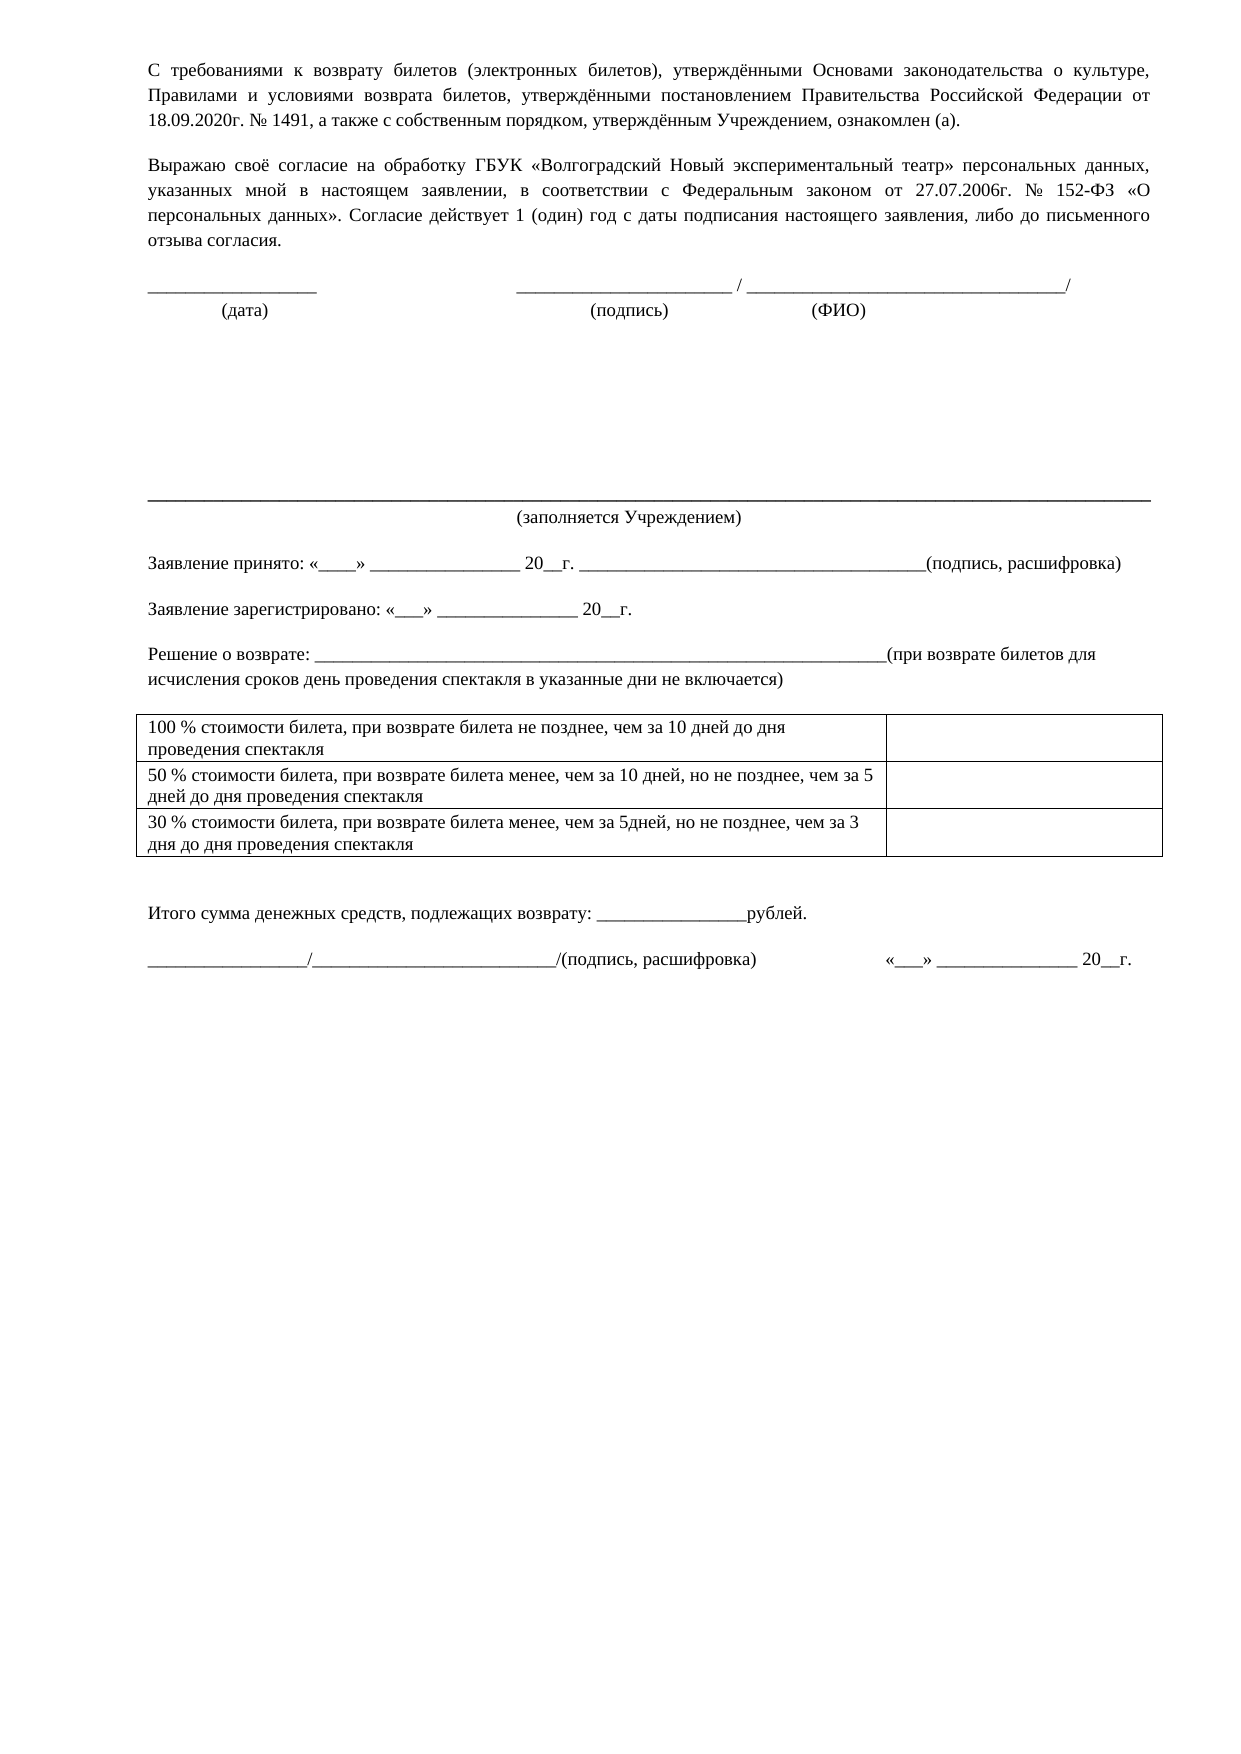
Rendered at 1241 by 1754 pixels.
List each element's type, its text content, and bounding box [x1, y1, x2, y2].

table_cell [887, 762, 1162, 808]
text Итого сумма денежных средств, подлежащих возврату: ________________рублей. [148, 902, 1152, 924]
text Заявление принято: «____» ________________ 20__г. _____________________________________(подпись, расшифровка) [148, 552, 1152, 573]
table_header 100 % стоимости билета, при возврате билета не позднее, чем за 10 дней до дня проведения спектакля [137, 715, 886, 761]
text ___________________________________________________________________________________________________________ (заполняется Учреждением) [148, 482, 1152, 528]
text С требованиями к возврату билетов (электронных билетов), утверждёнными Основами законодательства о культуре, Правилами и условиями возврата билетов, утверждёнными постановлением Правительства Российской Федерации от 18.09.2020г. № 1491, а также с собственным порядком, утверждённым Учреждением, ознакомлен (а). [148, 59, 1152, 130]
text Решение о возврате: _____________________________________________________________(при возврате билетов для исчисления сроков день проведения спектакля в указанные дни не включается) [148, 643, 1152, 689]
table_cell 30 % стоимости билета, при возврате билета менее, чем за 5дней, но не позднее, чем за 3 дня до дня проведения спектакля [137, 809, 886, 856]
text Заявление зарегистрировано: «___» _______________ 20__г. [148, 598, 1152, 619]
table_cell 50 % стоимости билета, при возврате билета менее, чем за 10 дней, но не позднее, чем за 5 дней до дня проведения спектакля [137, 762, 886, 808]
text Выражаю своё согласие на обработку ГБУК «Волгоградский Новый экспериментальный театр» персональных данных, указанных мной в настоящем заявлении, в соответствии с Федеральным законом от 27.07.2006г. № 152-ФЗ «О персональных данных». Согласие действует 1 (один) год с даты подписания настоящего заявления, либо до письменного отзыва согласия. [148, 154, 1152, 250]
table_header [887, 715, 1162, 761]
text __________________ _______________________ / __________________________________/ (дата) (подпись) (ФИО) [148, 274, 1152, 321]
text _________________/__________________________/(подпись, расшифровка) «___» _______________ 20__г. [148, 948, 1152, 969]
table_cell [887, 809, 1162, 856]
